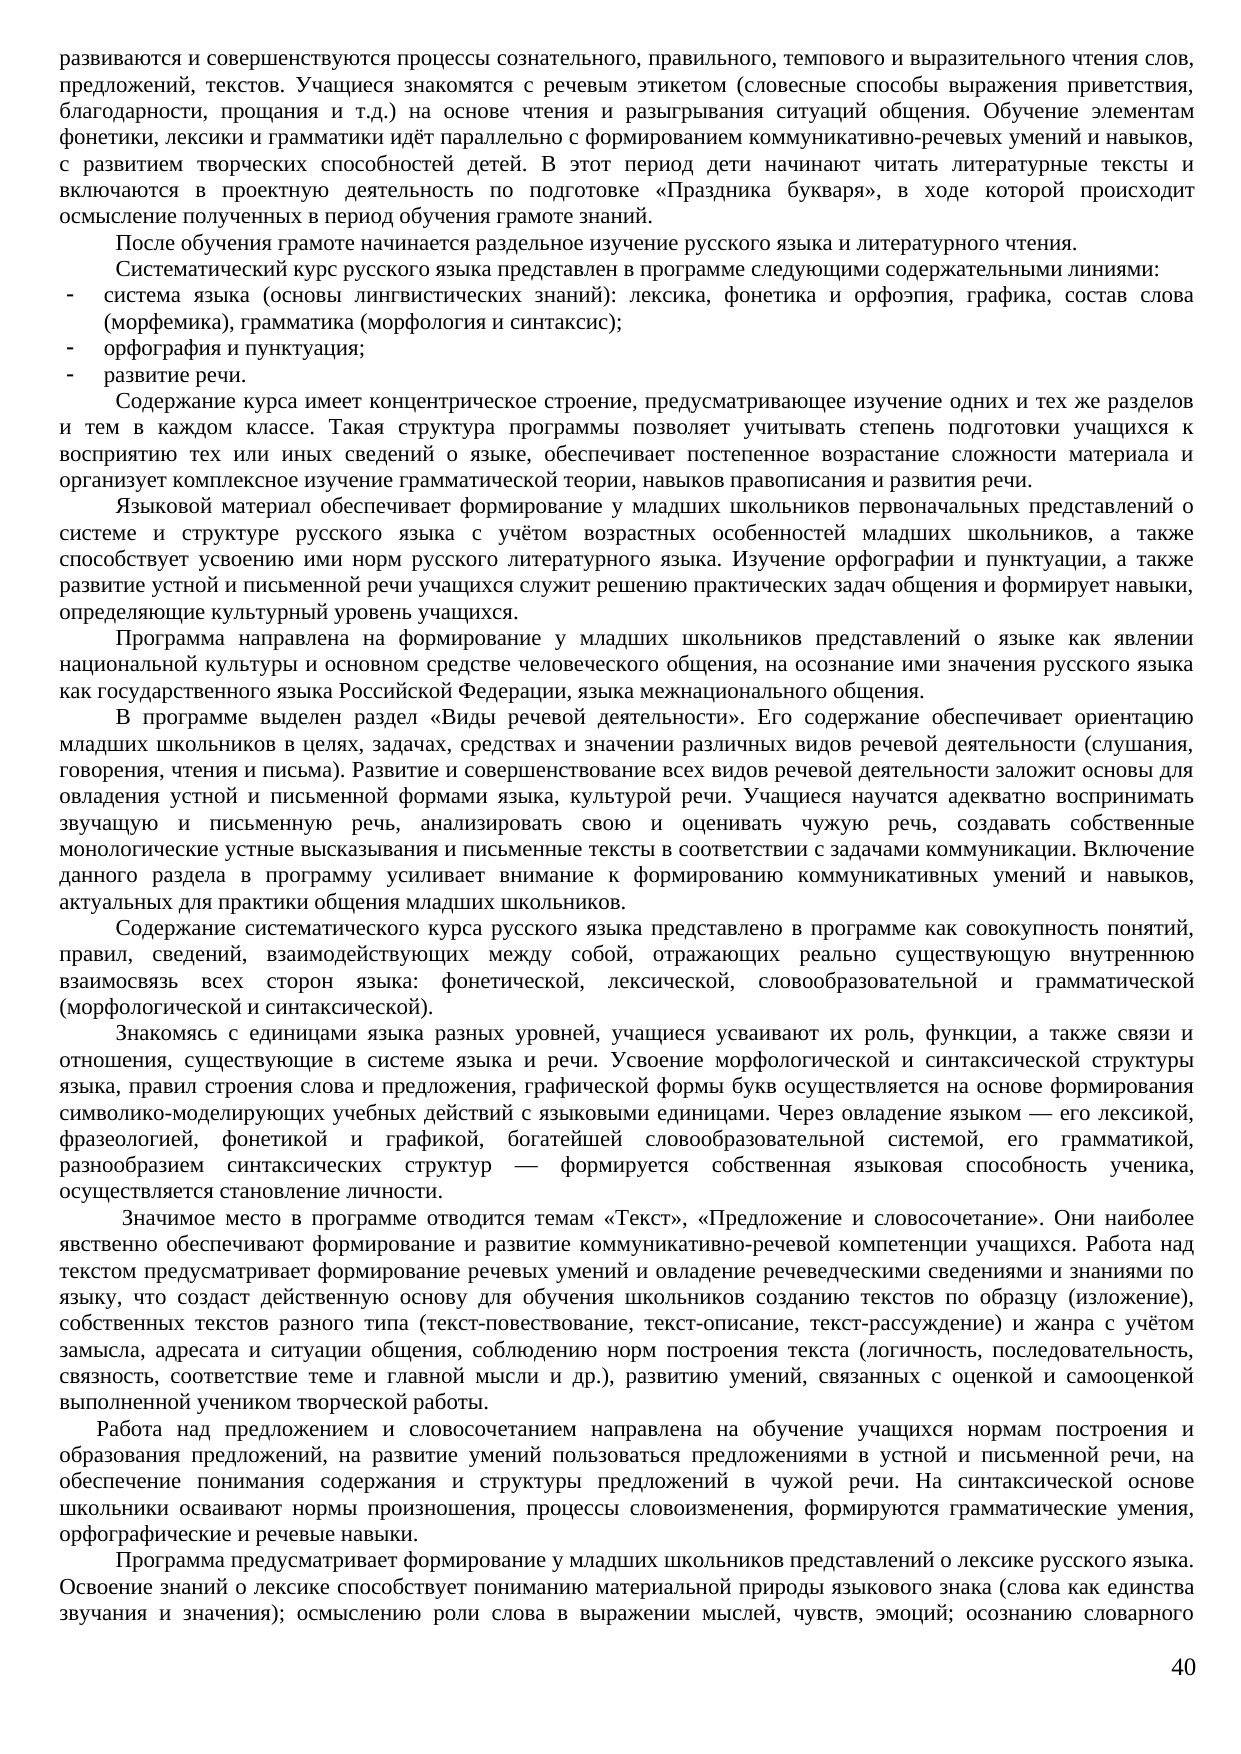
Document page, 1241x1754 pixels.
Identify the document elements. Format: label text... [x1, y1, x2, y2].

text Знакомясь с единицами языка разных уровней, учащиеся усваивают их роль, функции, а также связи и отношения, существующие в системе языка и речи. Усвоение морфологической и синтаксической структуры языка, правил строения слова и предложения, графической формы букв осуществляется на основе формирования символико-моделирующих учебных действий с языковыми единицами. Через овладение языком — его лексикой, фразеологией, фонетикой и графикой, богатейшей словообразовательной системой, его грамматикой, разнообразием синтаксических структур — формируется собственная языковая способность ученика, осуществляется становление личности. [59, 1019, 1196, 1204]
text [59, 44, 1196, 229]
text Языковой материал обеспечивает формирование у младших школьников первоначальных представлений о системе и структуре русского языка с учётом возрастных особенностей младших школьников, а также способствует усвоению ими норм русского литературного языка. Изучение орфографии и пунктуации, а также развитие устной и письменной речи учащихся служит решению практических задач общения и формирует навыки, определяющие культурный уровень учащихся. [59, 492, 1196, 624]
text В программе выделен раздел «Виды речевой деятельности». Его содержание обеспечивает ориентацию младших школьников в целях, задачах, средствах и значении различных видов речевой деятельности (слушания, говорения, чтения и письма). Развитие и совершенствование всех видов речевой деятельности заложит основы для овладения устной и письменной формами языка, культурой речи. Учащиеся научатся адекватно воспринимать звучащую и письменную речь, анализировать свою и оценивать чужую речь, создавать собственные монологические устные высказывания и письменные тексты в соответствии с задачами коммуникации. Включение данного раздела в программу усиливает внимание к формированию коммуникативных умений и навыков, актуальных для практики общения младших школьников. [59, 703, 1196, 914]
text Программа направлена на формирование у младших школьников представлений о языке как явлении национальной культуры и основном средстве человеческого общения, на осознание ими значения русского языка как государственного языка Российской Федерации, языка межнационального общения. [59, 624, 1196, 703]
text Работа над предложением и словосочетанием направлена на обучение учащихся нормам построения и образования предложений, на развитие умений пользоваться предложениями в устной и письменной речи, на обеспечение понимания содержания и структуры предложений в чужой речи. На синтаксической основе школьники осваивают нормы произношения, процессы словоизменения, формируются грамматические умения, орфографические и речевые навыки. [59, 1415, 1196, 1547]
text Систематический курс русского языка представлен в программе следующими содержательными линиями: [59, 255, 1196, 282]
list орфография и пунктуация; [66, 334, 1196, 361]
list развитие речи. [66, 361, 1196, 387]
text Содержание систематического курса русского языка представлено в программе как совокупность понятий, правил, сведений, взаимодействующих между собой, отражающих реально существующую внутреннюю взаимосвязь всех сторон языка: фонетической, лексической, словообразовательной и грамматической (морфологической и синтаксической). [59, 914, 1196, 1019]
text После обучения грамоте начинается раздельное изучение русского языка и литературного чтения. [59, 229, 1196, 255]
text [59, 1547, 1196, 1626]
text Значимое место в программе отводится темам «Текст», «Предложение и словосочетание». Они наиболее явственно обеспечивают формирование и развитие коммуникативно-речевой компетенции учащихся. Работа над текстом предусматривает формирование речевых умений и овладение речеведческими сведениями и знаниями по языку, что создаст действенную основу для обучения школьников созданию текстов по образцу (изложение), собственных текстов разного типа (текст-повествование, текст-описание, текст-рассуждение) и жанра с учётом замысла, адресата и ситуации общения, соблюдению норм построения текста (логичность, последовательность, связность, соответствие теме и главной мысли и др.), развитию умений, связанных с оценкой и самооценкой выполненной учеником творческой работы. [59, 1204, 1196, 1415]
text Содержание курса имеет концентрическое строение, предусматривающее изучение одних и тех же разделов и тем в каждом классе. Такая структура программы позволяет учитывать степень подготовки учащихся к восприятию тех или иных сведений о языке, обеспечивает постепенное возрастание сложности материала и организует комплексное изучение грамматической теории, навыков правописания и развития речи. [59, 387, 1196, 492]
list система языка (основы лингвистических знаний): лексика, фонетика и орфоэпия, графика, состав слова (морфемика), грамматика (морфология и синтаксис); [66, 282, 1196, 334]
